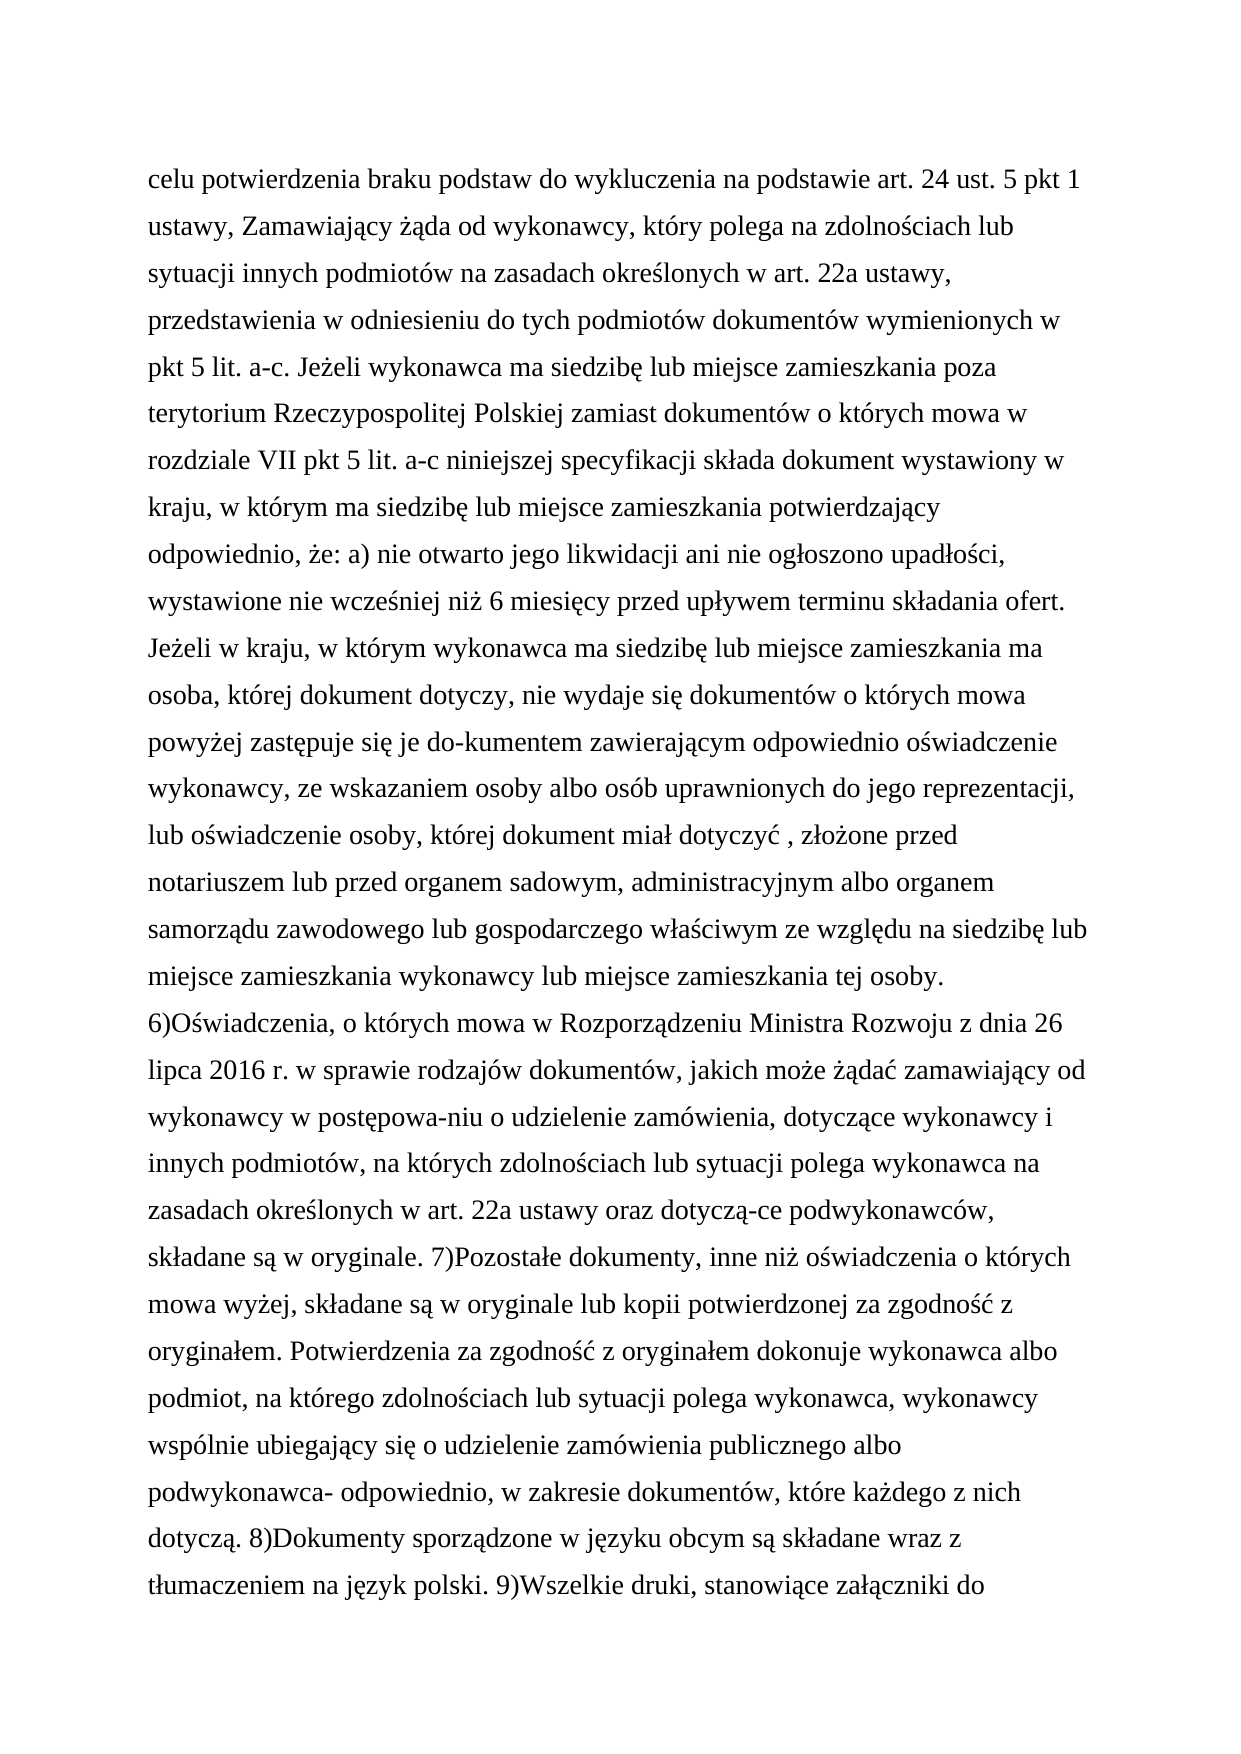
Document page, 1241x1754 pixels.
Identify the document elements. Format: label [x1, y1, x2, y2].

text [148, 148, 1093, 1601]
